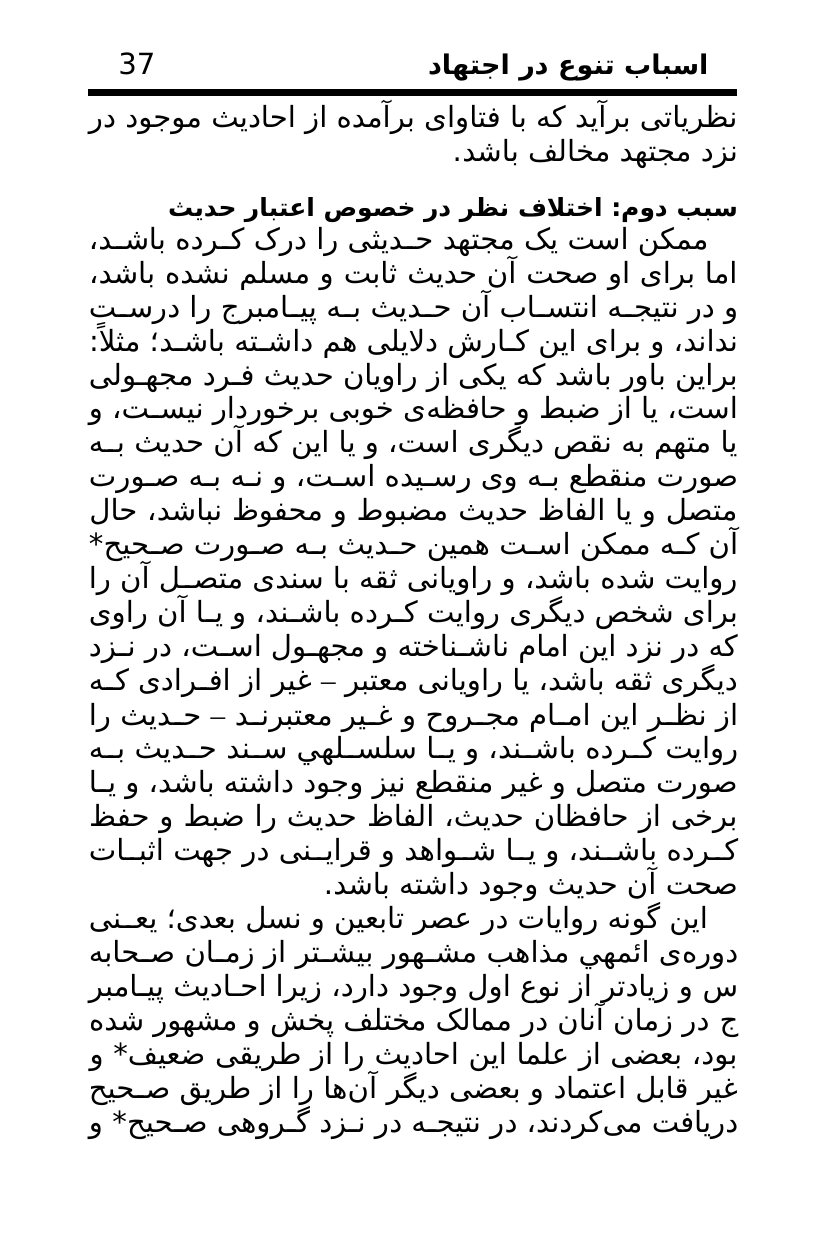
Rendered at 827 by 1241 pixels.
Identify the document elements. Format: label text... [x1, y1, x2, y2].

text ممکن است یک مجتهد حدیثی را درک کرده باشد، اما برای او صحت آن حدیث ثابت و مسلم نشده باشد، و در نتیجه انتساب آن حدیث به پیامبرج را درست نداند، و برای این کارش دلایلی هم داشته باشد؛ مثلاً: براین باور باشد که یکی از راویان حدیث فرد مجهولی است، یا از ضبط و حافظه‌ی خوبی برخوردار نیست، و یا متهم به نقص دیگری است، و یا این که آن حدیث به صورت منقطع به وی رسیده است، و نه به صورت متصل و یا الفاظ حدیث مضبوط و محفوظ نباشد، حال آن که ممکن است همین حدیث به صورت صحیح* روایت شده باشد، و راویانی ثقه با سندی متصل آن را برای شخص دیگری روایت کرده باشند، و یا آن راوی که در نزد این امام ناشناخته و مجهول است، در نزد دیگری ثقه باشد، یا راویانی معتبر – غیر از افرادی که از نظر این امام مجروح و غیر معتبرند – حدیث را روایت کرده باشند، و یا سلسلهي سند حدیث به صورت متصل و غیر منقطع نیز وجود داشته باشد، و یا برخی از حافظان حدیث، الفاظ حدیث را ضبط و حفظ کرده باشند، و یا شواهد و قراینی در جهت اثبات صحت آن حدیث وجود داشته باشد. [89, 222, 738, 902]
text سبب دوم: اختلاف نظر در خصوص اعتبار حدیث [89, 193, 738, 222]
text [89, 902, 738, 1139]
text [89, 100, 738, 168]
